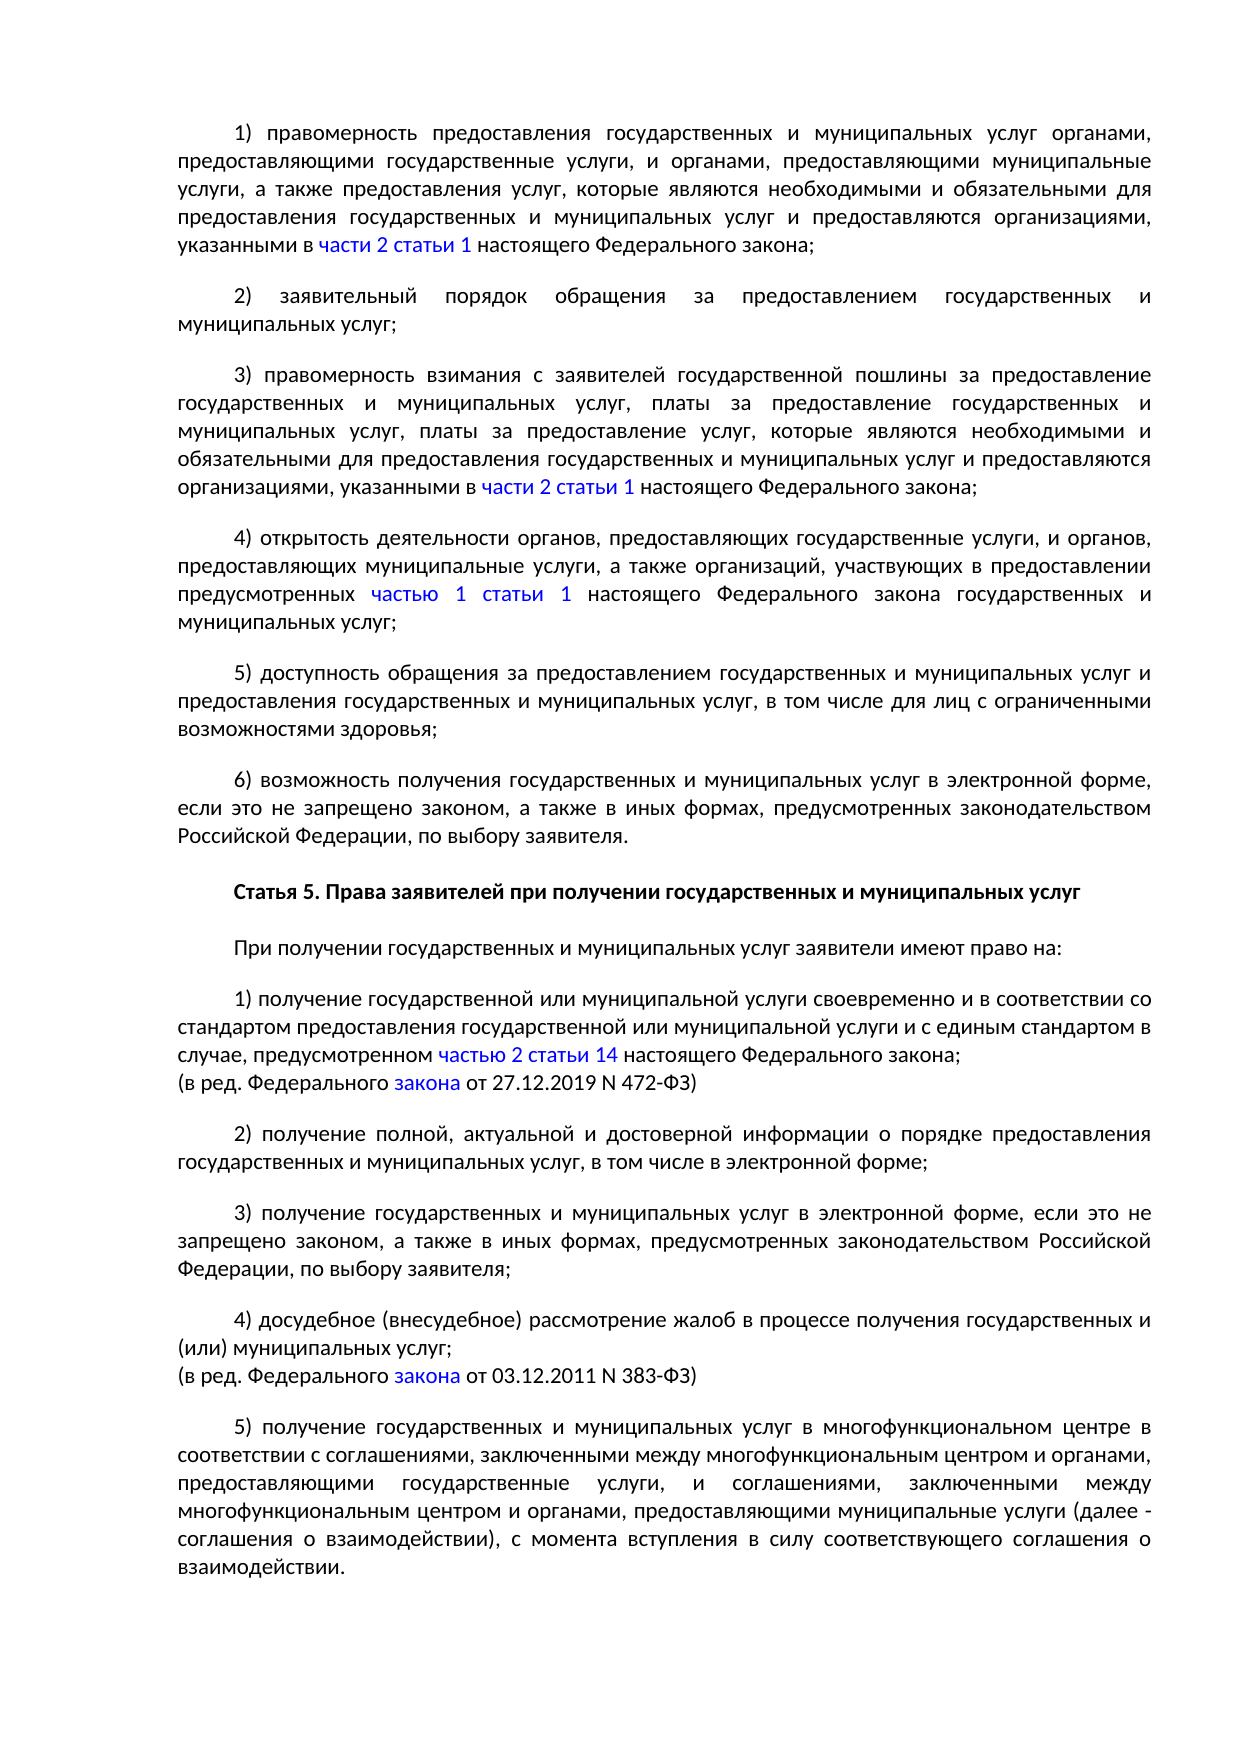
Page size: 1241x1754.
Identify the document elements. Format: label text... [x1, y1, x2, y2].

text 1) правомерность предоставления государственных и муниципальных услуг органами, предоставляющими государственные услуги, и органами, предоставляющими муниципальные услуги, а также предоставления услуг, которые являются необходимыми и обязательными для предоставления государственных и муниципальных услуг и предоставляются организациями, указанными в части 2 статьи 1 настоящего Федерального закона; [177, 118, 1152, 258]
text 4) досудебное (внесудебное) рассмотрение жалоб в процессе получения государственных и (или) муниципальных услуг; [177, 1305, 1152, 1361]
text 5) получение государственных и муниципальных услуг в многофункциональном центре в соответствии с соглашениями, заключенными между многофункциональным центром и органами, предоставляющими государственные услуги, и соглашениями, заключенными между многофункциональным центром и органами, предоставляющими муниципальные услуги (далее - соглашения о взаимодействии), с момента вступления в силу соответствующего соглашения о взаимодействии. [177, 1412, 1152, 1580]
text 1) получение государственной или муниципальной услуги своевременно и в соответствии со стандартом предоставления государственной или муниципальной услуги и с единым стандартом в случае, предусмотренном частью 2 статьи 14 настоящего Федерального закона; [177, 984, 1152, 1068]
text 2) получение полной, актуальной и достоверной информации о порядке предоставления государственных и муниципальных услуг, в том числе в электронной форме; [177, 1119, 1152, 1175]
text При получении государственных и муниципальных услуг заявители имеют право на: [177, 933, 1152, 961]
text (в ред. Федерального закона от 03.12.2011 N 383-ФЗ) [177, 1361, 1152, 1389]
text 3) получение государственных и муниципальных услуг в электронной форме, если это не запрещено законом, а также в иных формах, предусмотренных законодательством Российской Федерации, по выбору заявителя; [177, 1198, 1152, 1282]
text 6) возможность получения государственных и муниципальных услуг в электронной форме, если это не запрещено законом, а также в иных формах, предусмотренных законодательством Российской Федерации, по выбору заявителя. [177, 765, 1152, 849]
text 2) заявительный порядок обращения за предоставлением государственных и муниципальных услуг; [177, 281, 1152, 337]
text 3) правомерность взимания с заявителей государственной пошлины за предоставление государственных и муниципальных услуг, платы за предоставление государственных и муниципальных услуг, платы за предоставление услуг, которые являются необходимыми и обязательными для предоставления государственных и муниципальных услуг и предоставляются организациями, указанными в части 2 статьи 1 настоящего Федерального закона; [177, 360, 1152, 500]
title Статья 5. Права заявителей при получении государственных и муниципальных услуг [177, 877, 1152, 905]
text (в ред. Федерального закона от 27.12.2019 N 472-ФЗ) [177, 1068, 1152, 1096]
text 5) доступность обращения за предоставлением государственных и муниципальных услуг и предоставления государственных и муниципальных услуг, в том числе для лиц с ограниченными возможностями здоровья; [177, 658, 1152, 742]
text 4) открытость деятельности органов, предоставляющих государственные услуги, и органов, предоставляющих муниципальные услуги, а также организаций, участвующих в предоставлении предусмотренных частью 1 статьи 1 настоящего Федерального закона государственных и муниципальных услуг; [177, 523, 1152, 635]
